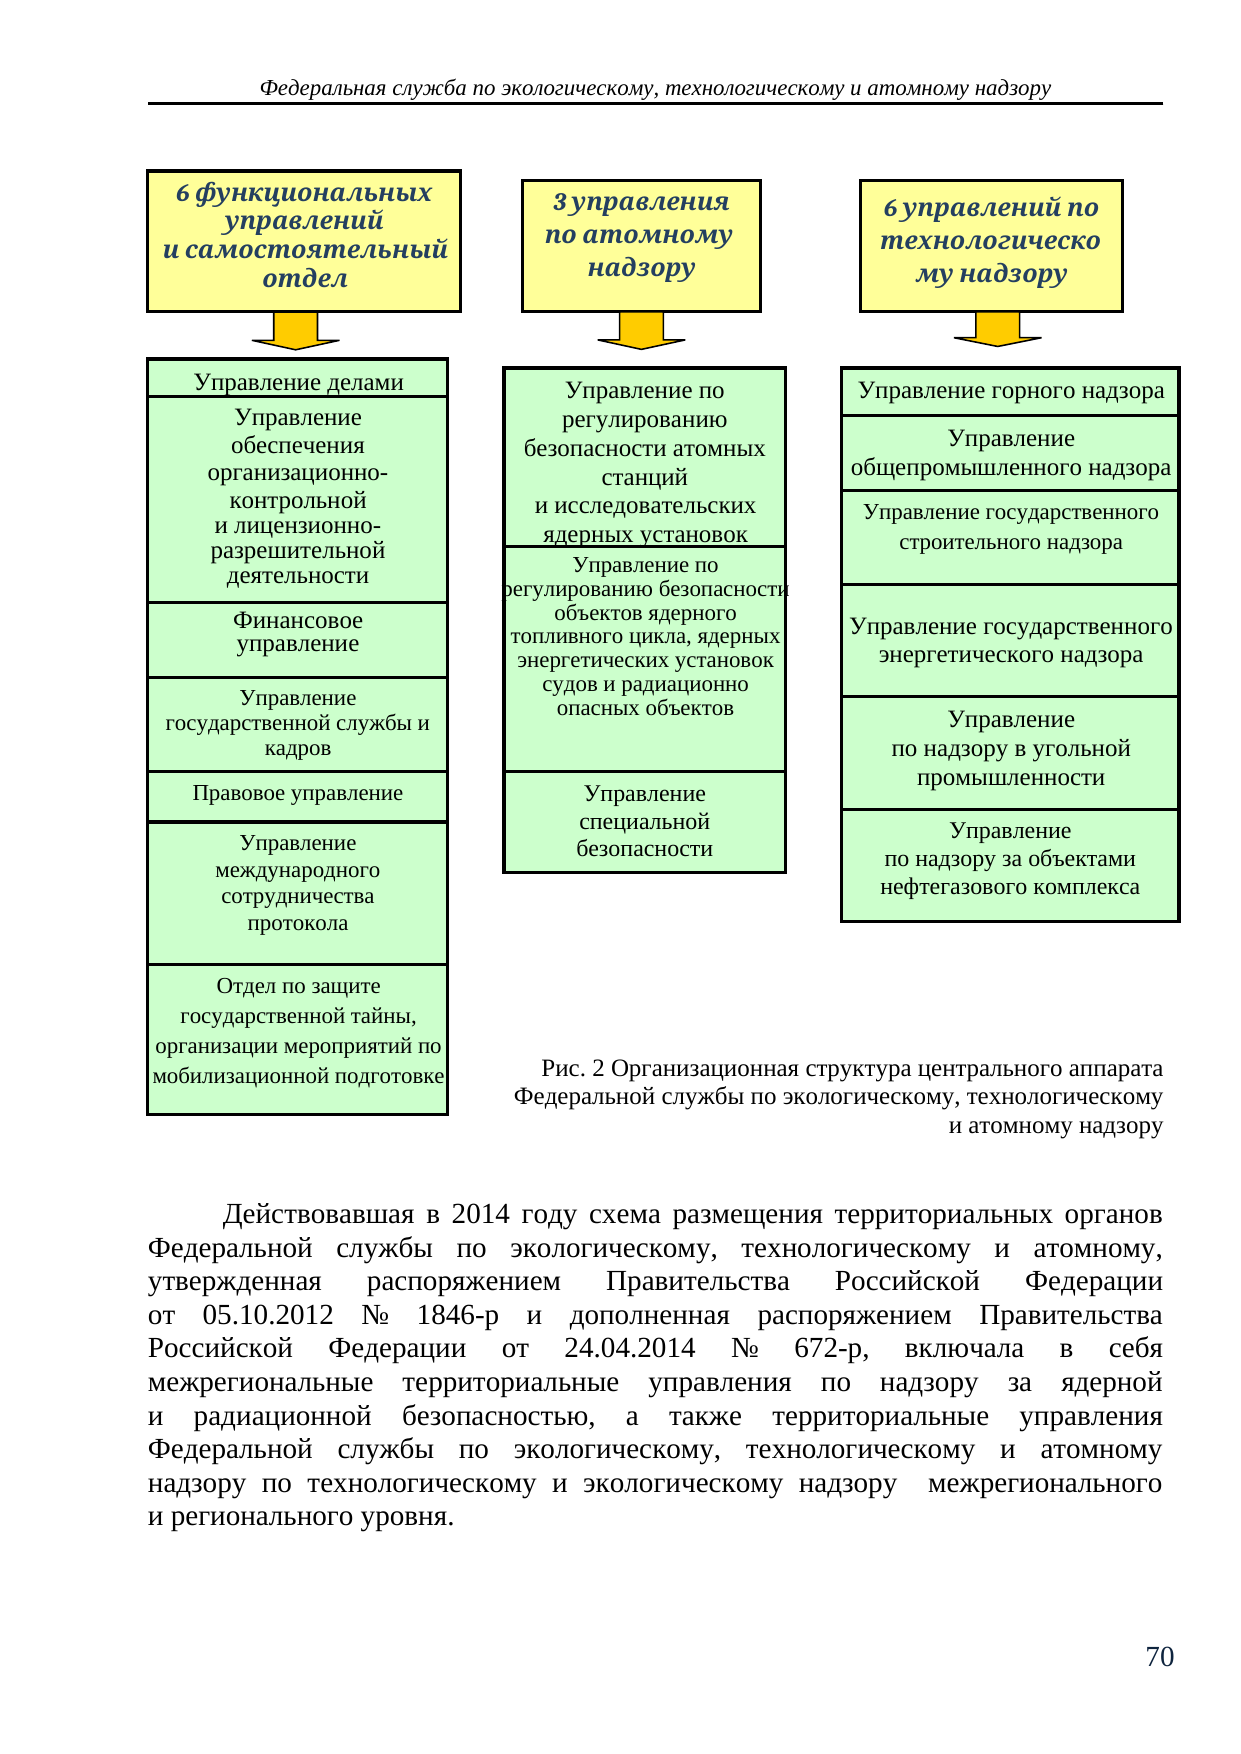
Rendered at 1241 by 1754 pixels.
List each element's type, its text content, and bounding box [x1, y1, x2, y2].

text и атомному надзору [148, 1110, 1163, 1139]
text Рис. 2 Организационная структура центрального аппарата [449, 1053, 1163, 1081]
text Действовавшая в 2014 году схема размещения территориальных органов Федеральной службы по экологическому, технологическому и атомному, утвержденная распоряжением Правительства Российской Федерации от 05.10.2012 № 1846-р и дополненная распоряжением Правительства Российской Федерации от 24.04.2014 № 672-р, включала в себя межрегиональные территориальные управления по надзору за ядерной и радиационной безопасностью, а также территориальные управления Федеральной службы по экологическому, технологическому и атомному надзору по технологическому и экологическому надзору межрегионального и регионального уровня. [148, 1196, 1163, 1532]
text Федеральной службы по экологическому, технологическому [449, 1081, 1163, 1110]
